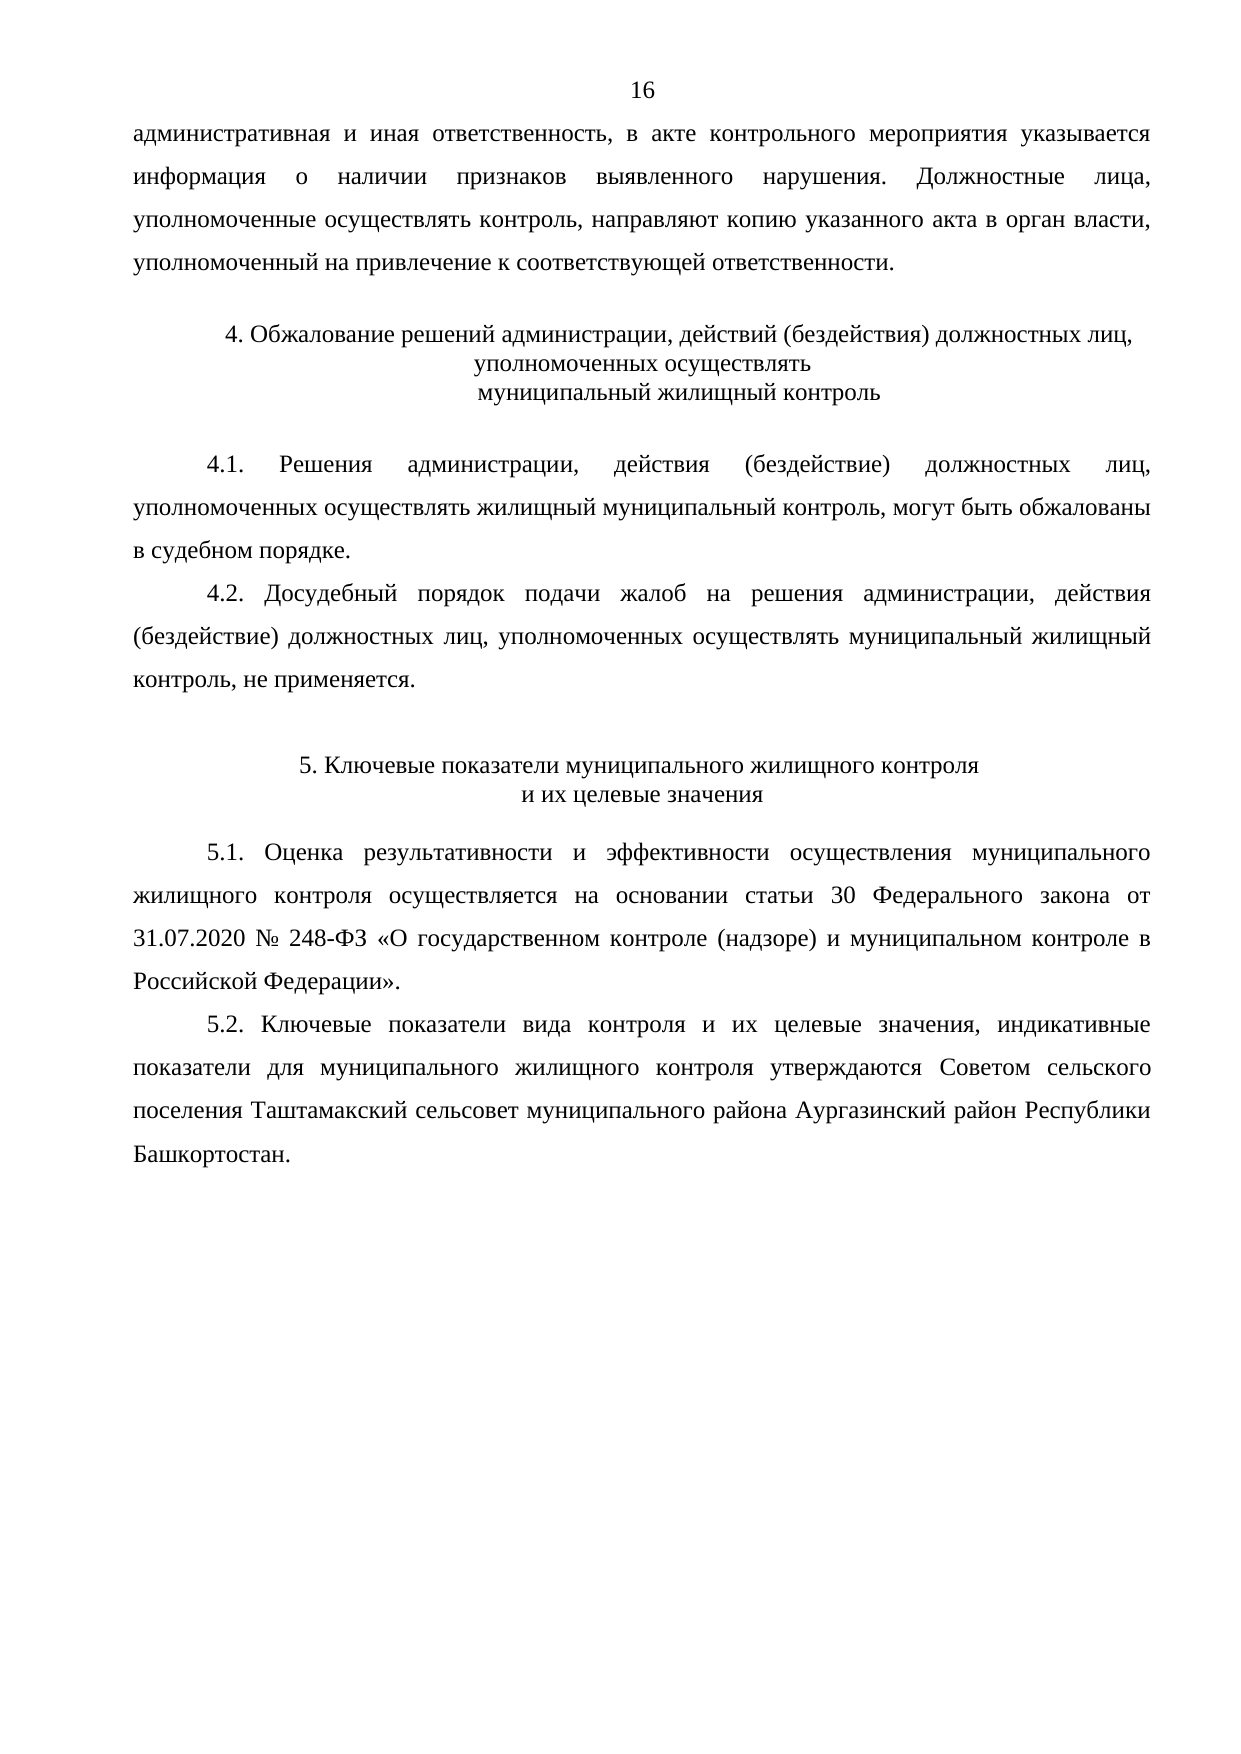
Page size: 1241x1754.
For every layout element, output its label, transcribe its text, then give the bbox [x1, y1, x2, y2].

text 4.2. Досудебный порядок подачи жалоб на решения администрации, действия (бездействие) должностных лиц, уполномоченных осуществлять муниципальный жилищный контроль, не применяется. [133, 578, 1152, 693]
text 5. Ключевые показатели муниципального жилищного контроля и их целевые значения [133, 751, 1152, 808]
text 5.2. Ключевые показатели вида контроля и их целевые значения, индикативные показатели для муниципального жилищного контроля утверждаются Советом сельского поселения Таштамакский сельсовет муниципального района Аургазинский район Республики Башкортостан. [133, 1009, 1152, 1167]
text 4.1. Решения администрации, действия (бездействие) должностных лиц, уполномоченных осуществлять жилищный муниципальный контроль, могут быть обжалованы в судебном порядке. [133, 449, 1152, 564]
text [133, 118, 1152, 276]
text муниципальный жилищный контроль [133, 377, 1152, 406]
text 5.1. Оценка результативности и эффективности осуществления муниципального жилищного контроля осуществляется на основании статьи 30 Федерального закона от 31.07.2020 № 248-ФЗ «О государственном контроле (надзоре) и муниципальном контроле в Российской Федерации». [133, 837, 1152, 995]
text 4. Обжалование решений администрации, действий (бездействия) должностных лиц, уполномоченных осуществлять [133, 319, 1152, 377]
